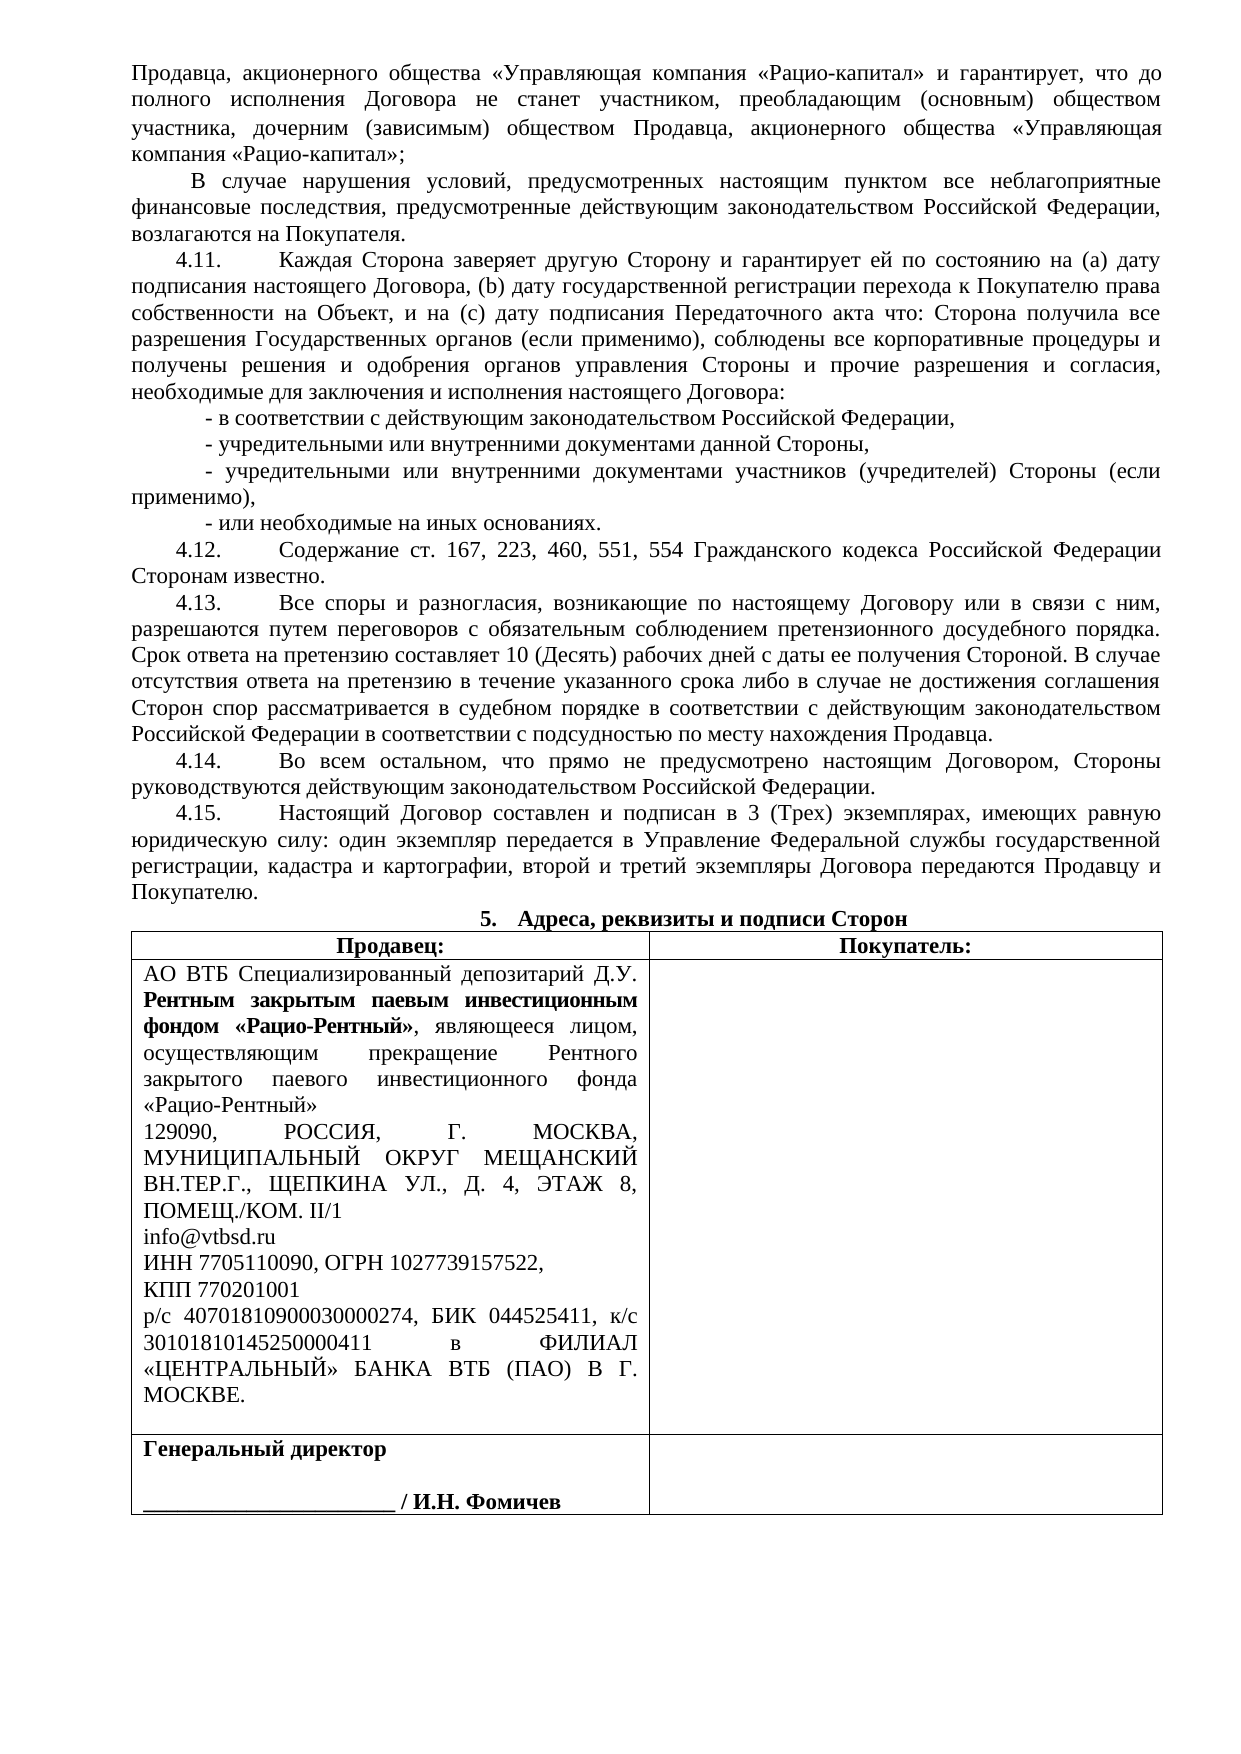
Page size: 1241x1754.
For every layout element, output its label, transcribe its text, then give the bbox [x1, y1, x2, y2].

table_header Продавец: [132, 932, 649, 958]
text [131, 59, 1163, 167]
list Настоящий Договор составлен и подписан в 3 (Трех) экземплярах, имеющих равную юридическую силу: один экземпляр передается в Управление Федеральной службы государственной регистрации, кадастра и картографии, второй и третий экземпляры Договора передаются Продавцу и Покупателю. [131, 799, 1162, 905]
text - учредительными или внутренними документами участников (учредителей) Стороны (если применимо), [131, 457, 1162, 509]
table_cell [650, 1435, 1162, 1514]
list Каждая Сторона заверяет другую Сторону и гарантирует ей по состоянию на (a) дату подписания настоящего Договора, (b) дату государственной регистрации перехода к Покупателю права собственности на Объект, и на (с) дату подписания Передаточного акта что: Сторона получила все разрешения Государственных органов (если применимо), соблюдены все корпоративные процедуры и получены решения и одобрения органов управления Стороны и прочие разрешения и согласия, необходимые для заключения и исполнения настоящего Договора: [131, 246, 1162, 404]
text - или необходимые на иных основаниях. [131, 509, 1162, 536]
text - в соответствии с действующим законодательством Российской Федерации, [131, 404, 1162, 430]
text В случае нарушения условий, предусмотренных настоящим пунктом все неблагоприятные финансовые последствия, предусмотренные действующим законодательством Российской Федерации, возлагаются на Покупателя. [131, 167, 1163, 246]
text - учредительными или внутренними документами данной Стороны, [131, 430, 1162, 457]
list Все споры и разногласия, возникающие по настоящему Договору или в связи с ним, разрешаются путем переговоров с обязательным соблюдением претензионного досудебного порядка. Срок ответа на претензию составляет 10 (Десять) рабочих дней с даты ее получения Стороной. В случае отсутствия ответа на претензию в течение указанного срока либо в случае не достижения соглашения Сторон спор рассматривается в судебном порядке в соответствии с действующим законодательством Российской Федерации в соответствии с подсудностью по месту нахождения Продавца. [131, 588, 1162, 747]
table_header Покупатель: [650, 932, 1162, 958]
list Адреса, реквизиты и подписи Сторон [225, 905, 1162, 931]
table_cell Генеральный директор ______________________ / И.Н. Фомичев [132, 1435, 649, 1514]
list Во всем остальном, что прямо не предусмотрено настоящим Договором, Стороны руководствуются действующим законодательством Российской Федерации. [131, 747, 1162, 799]
table_cell [650, 960, 1162, 1434]
list Содержание ст. 167, 223, 460, 551, 554 Гражданского кодекса Российской Федерации Сторонам известно. [131, 536, 1162, 588]
table_cell АО ВТБ Специализированный депозитарий Д.У. Рентным закрытым паевым инвестиционным фондом «Рацио-Рентный», являющееся лицом, осуществляющим прекращение Рентного закрытого паевого инвестиционного фонда «Рацио-Рентный» 129090, РОССИЯ, Г. МОСКВА, МУНИЦИПАЛЬНЫЙ ОКРУГ МЕЩАНСКИЙ ВН.ТЕР.Г., ЩЕПКИНА УЛ., Д. 4, ЭТАЖ 8, ПОМЕЩ./КОМ. II/1 info@vtbsd.ru ИНН 7705110090, ОГРН 1027739157522, КПП 770201001 р/с 40701810900030000274, БИК 044525411, к/с 30101810145250000411 в ФИЛИАЛ «ЦЕНТРАЛЬНЫЙ» БАНКА ВТБ (ПАО) В Г. МОСКВЕ. [132, 960, 649, 1434]
